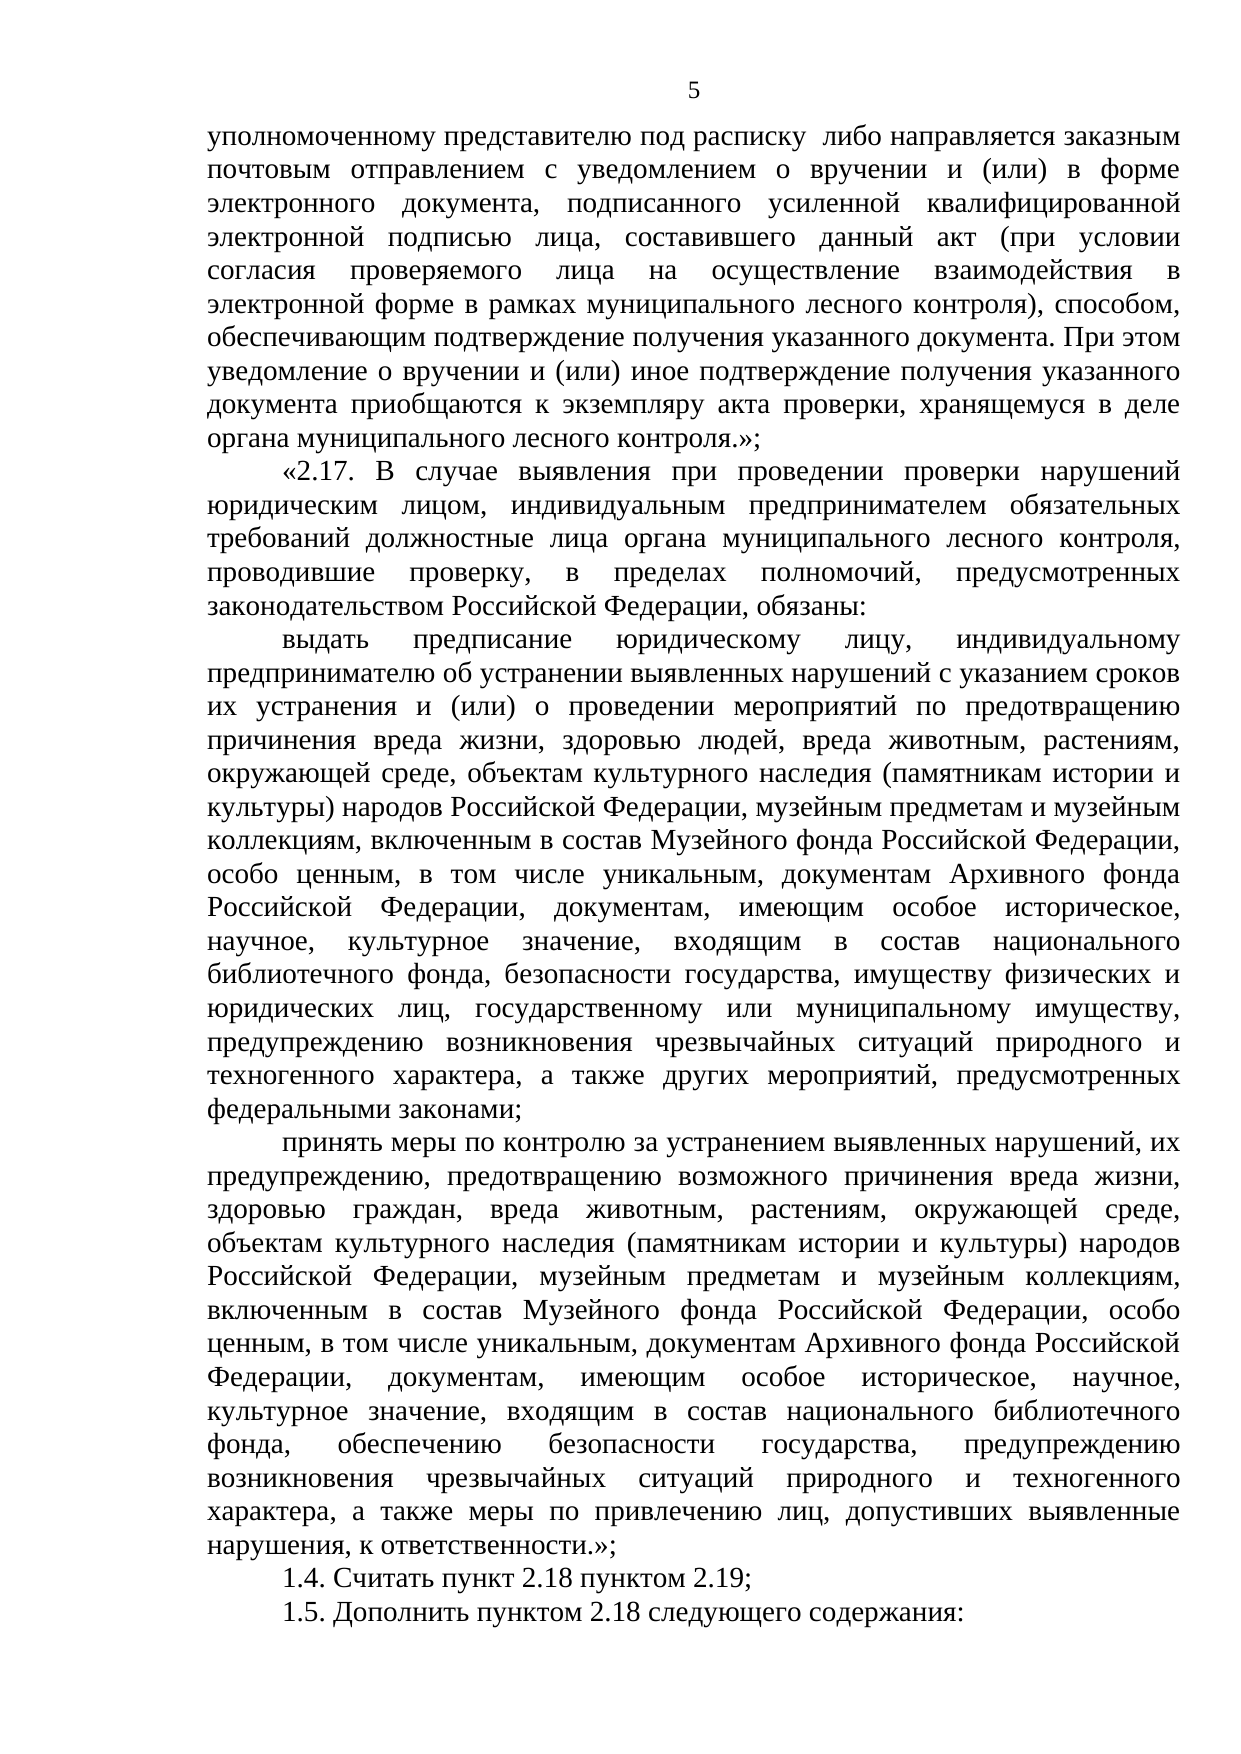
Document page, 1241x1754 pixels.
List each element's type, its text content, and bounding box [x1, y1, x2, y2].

text 1.4. Считать пункт 2.18 пунктом 2.19; [207, 1560, 1181, 1594]
text «2.17. В случае выявления при проведении проверки нарушений юридическим лицом, индивидуальным предпринимателем обязательных требований должностные лица органа муниципального лесного контроля, проводившие проверку, в пределах полномочий, предусмотренных законодательством Российской Федерации, обязаны: [207, 453, 1181, 621]
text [207, 118, 1181, 453]
text принять меры по контролю за устранением выявленных нарушений, их предупреждению, предотвращению возможного причинения вреда жизни, здоровью граждан, вреда животным, растениям, окружающей среде, объектам культурного наследия (памятникам истории и культуры) народов Российской Федерации, музейным предметам и музейным коллекциям, включенным в состав Музейного фонда Российской Федерации, особо ценным, в том числе уникальным, документам Архивного фонда Российской Федерации, документам, имеющим особое историческое, научное, культурное значение, входящим в состав национального библиотечного фонда, обеспечению безопасности государства, предупреждению возникновения чрезвычайных ситуаций природного и техногенного характера, а также меры по привлечению лиц, допустивших выявленные нарушения, к ответственности.»; [207, 1124, 1181, 1560]
text выдать предписание юридическому лицу, индивидуальному предпринимателю об устранении выявленных нарушений с указанием сроков их устранения и (или) о проведении мероприятий по предотвращению причинения вреда жизни, здоровью людей, вреда животным, растениям, окружающей среде, объектам культурного наследия (памятникам истории и культуры) народов Российской Федерации, музейным предметам и музейным коллекциям, включенным в состав Музейного фонда Российской Федерации, особо ценным, в том числе уникальным, документам Архивного фонда Российской Федерации, документам, имеющим особое историческое, научное, культурное значение, входящим в состав национального библиотечного фонда, безопасности государства, имуществу физических и юридических лиц, государственному или муниципальному имуществу, предупреждению возникновения чрезвычайных ситуаций природного и техногенного характера, а также других мероприятий, предусмотренных федеральными законами; [207, 621, 1181, 1124]
text 1.5. Дополнить пунктом 2.18 следующего содержания: [207, 1594, 1181, 1627]
